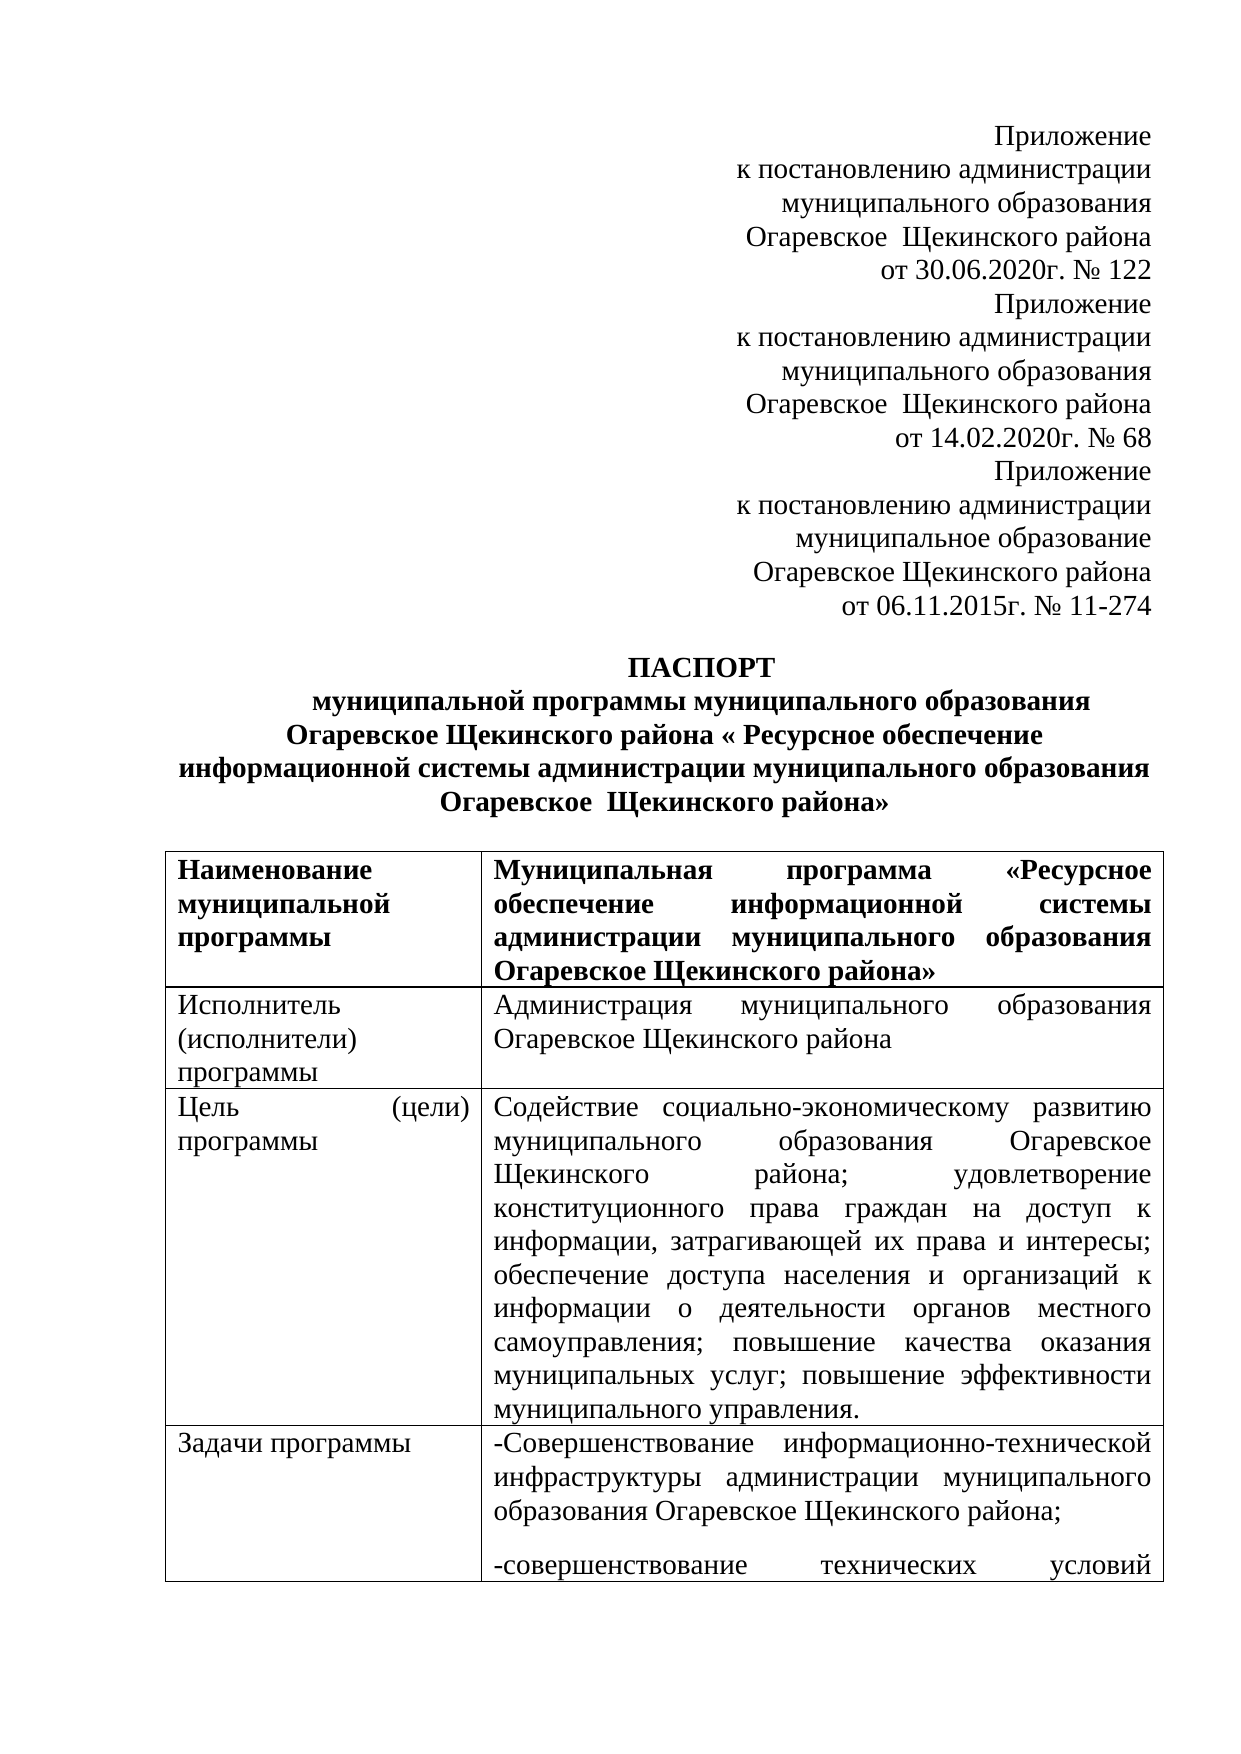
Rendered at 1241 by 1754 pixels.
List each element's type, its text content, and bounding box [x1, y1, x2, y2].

table_header Наименование муниципальной программы [166, 852, 481, 986]
table_cell Администрация муниципального образования Огаревское Щекинского района [482, 988, 1163, 1088]
text Огаревское Щекинского района [177, 554, 1152, 588]
text Огаревское Щекинского района [177, 386, 1152, 420]
text Огаревское Щекинского района [177, 219, 1152, 252]
table_header Муниципальная программа «Ресурсное обеспечение информационной системы администрации муниципального образования Огаревское Щекинского района» [482, 852, 1163, 986]
text Приложение [177, 286, 1152, 319]
text к постановлению администрации [177, 319, 1152, 353]
text Приложение [177, 453, 1152, 487]
table_cell Цель (цели) программы [166, 1089, 481, 1424]
text от 06.11.2015г. № 11-274 [177, 588, 1152, 621]
text ПАСПОРТ [177, 650, 1152, 683]
text муниципального образования [177, 353, 1152, 386]
text муниципального образования [177, 185, 1152, 219]
table_cell Содействие социально-экономическому развитию муниципального образования Огаревское Щекинского района; удовлетворение конституционного права граждан на доступ к информации, затрагивающей их права и интересы; обеспечение доступа населения и организаций к информации о деятельности органов местного самоуправления; повышение качества оказания муниципальных услуг; повышение эффективности муниципального управления. [482, 1089, 1163, 1424]
text муниципальной программы муниципального образования Огаревское Щекинского района « Ресурсное обеспечение информационной системы администрации муниципального образования Огаревское Щекинского района» [177, 683, 1152, 818]
text Приложение [177, 118, 1152, 152]
text муниципальное образование [177, 521, 1152, 554]
text к постановлению администрации [177, 487, 1152, 521]
table_cell Задачи программы [166, 1426, 481, 1581]
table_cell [482, 1426, 1163, 1581]
table_cell Исполнитель (исполнители) программы [166, 988, 481, 1088]
text от 14.02.2020г. № 68 [177, 420, 1152, 453]
text от 30.06.2020г. № 122 [177, 252, 1152, 286]
text к постановлению администрации [177, 152, 1152, 185]
